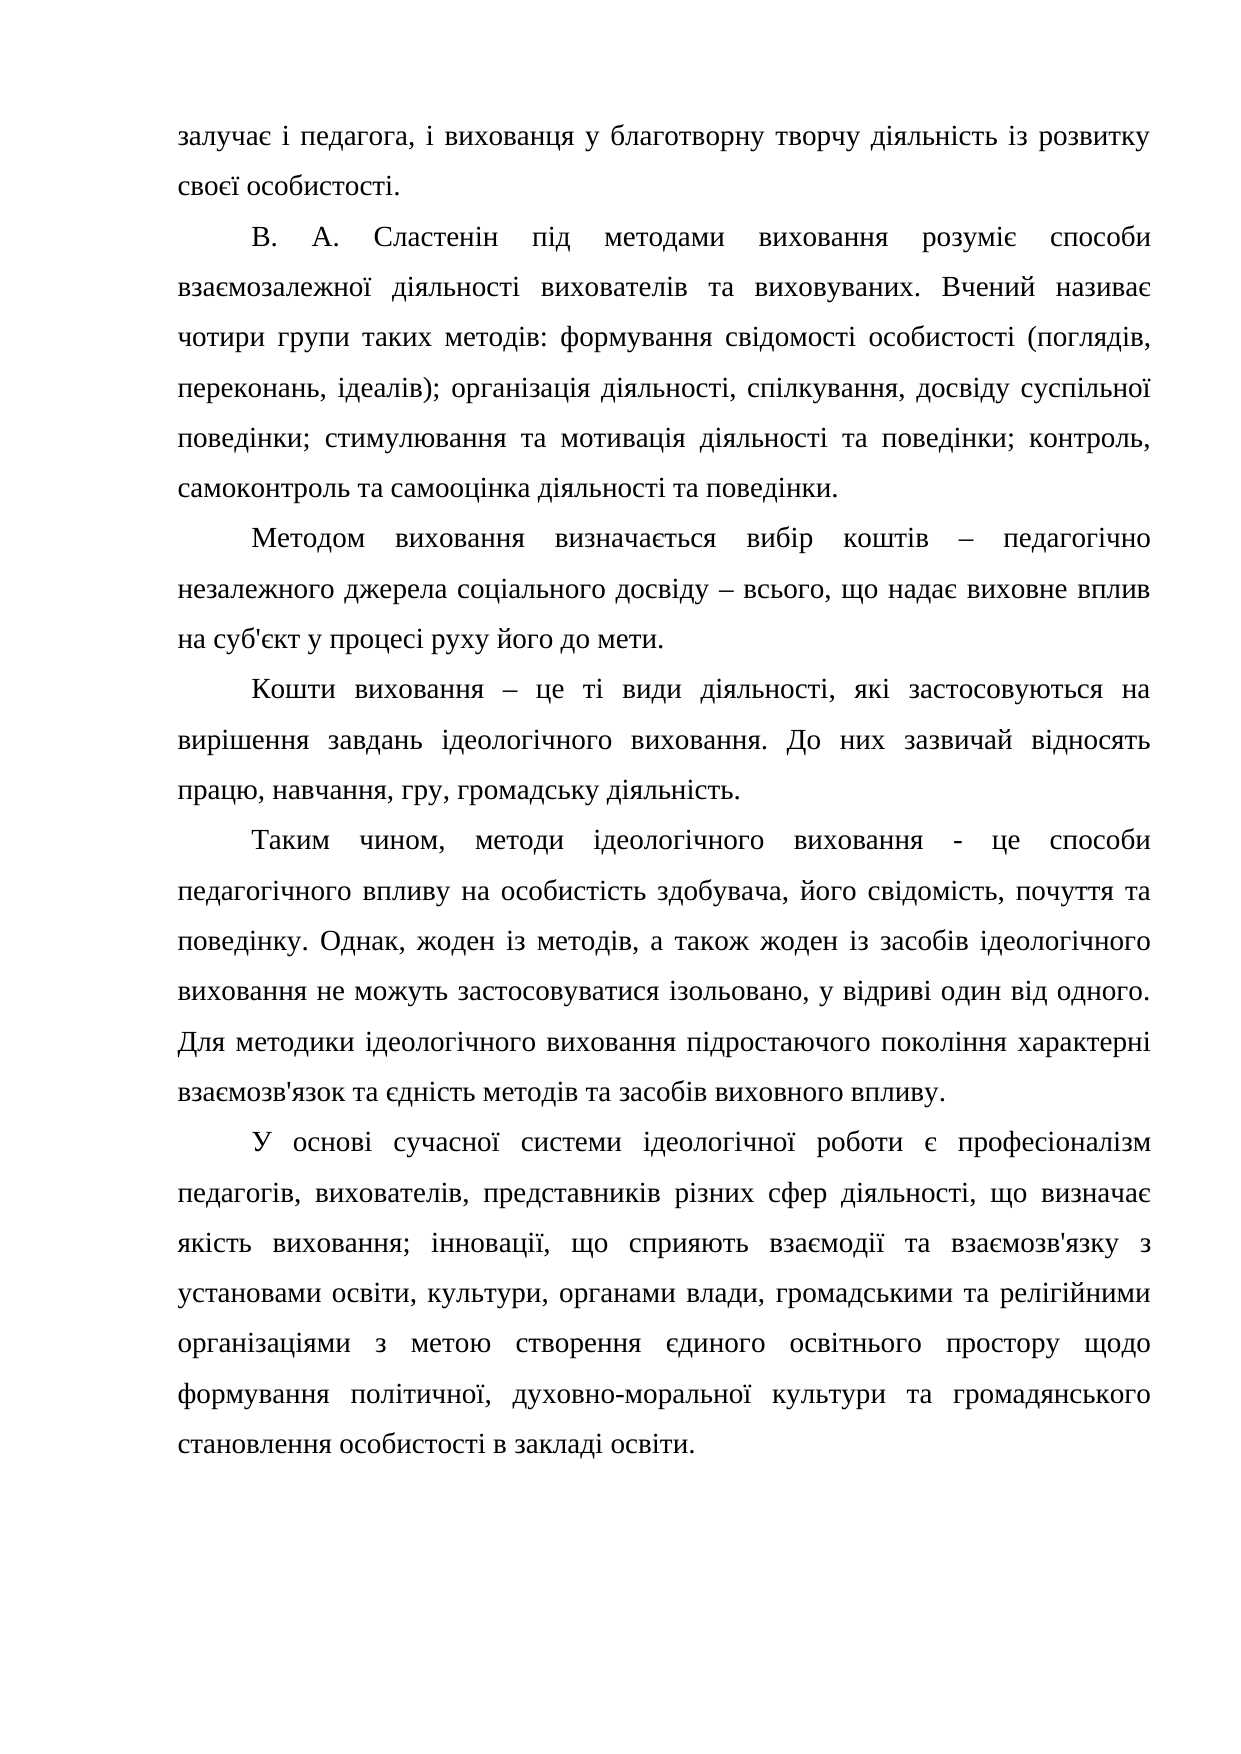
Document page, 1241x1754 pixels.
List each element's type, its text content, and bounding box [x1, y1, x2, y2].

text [177, 118, 1152, 202]
text У основі сучасної системи ідеологічної роботи є професіоналізм педагогів, вихователів, представників різних сфер діяльності, що визначає якість виховання; інновації, що сприяють взаємодії та взаємозв'язку з установами освіти, культури, органами влади, громадськими та релігійними організаціями з метою створення єдиного освітнього простору щодо формування політичної, духовно-моральної культури та громадянського становлення особистості в закладі освіти. [177, 1124, 1152, 1460]
text Методом виховання визначається вибір коштів – педагогічно незалежного джерела соціального досвіду – всього, що надає виховне вплив на суб'єкт у процесі руху його до мети. [177, 521, 1152, 655]
text Таким чином, методи ідеологічного виховання - це способи педагогічного впливу на особистість здобувача, його свідомість, почуття та поведінку. Однак, жоден із методів, а також жоден із засобів ідеологічного виховання не можуть застосовуватися ізольовано, у відриві один від одного. Для методики ідеологічного виховання підростаючого покоління характерні взаємозв'язок та єдність методів та засобів виховного впливу. [177, 822, 1152, 1108]
text В. А. Сластенін під методами виховання розуміє способи взаємозалежної діяльності вихователів та виховуваних. Вчений називає чотири групи таких методів: формування свідомості особистості (поглядів, переконань, ідеалів); організація діяльності, спілкування, досвіду суспільної поведінки; стимулювання та мотивація діяльності та поведінки; контроль, самоконтроль та самооцінка діяльності та поведінки. [177, 219, 1152, 504]
text Кошти виховання – це ті види діяльності, які застосовуються на вирішення завдань ідеологічного виховання. До них зазвичай відносять працю, навчання, гру, громадську діяльність. [177, 672, 1152, 806]
